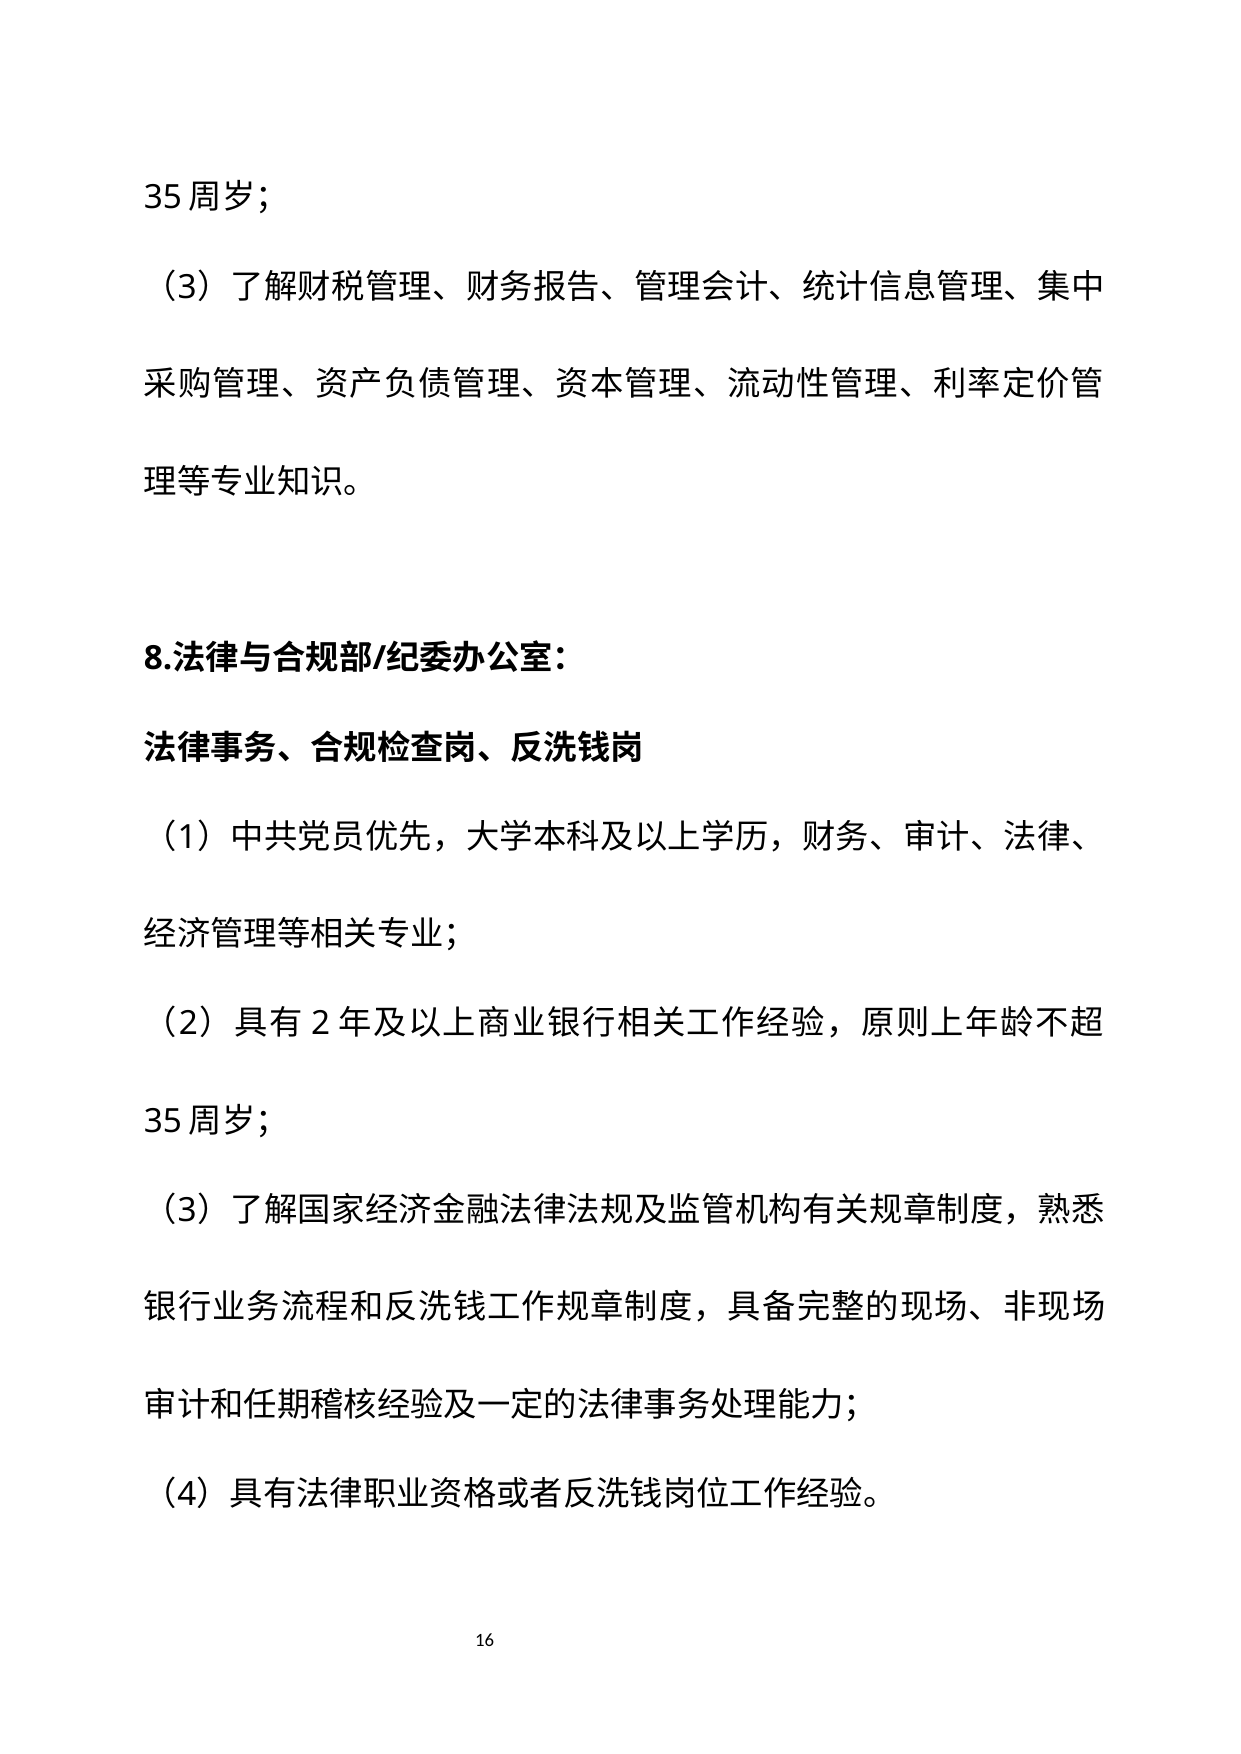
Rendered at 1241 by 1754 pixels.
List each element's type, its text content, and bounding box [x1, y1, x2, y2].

text （1）中共党员优先，大学本科及以上学历，财务、审计、法律、经济管理等相关专业； [144, 801, 1106, 964]
text （3）了解财税管理、财务报告、管理会计、统计信息管理、集中采购管理、资产负债管理、资本管理、流动性管理、利率定价管理等专业知识。 [144, 251, 1106, 511]
text 8.法律与合规部/纪委办公室： [144, 623, 1106, 688]
text 法律事务、合规检查岗、反洗钱岗 [144, 712, 1106, 777]
text （2）具有2年及以上商业银行相关工作经验，原则上年龄不超35周岁； [144, 988, 1106, 1150]
text （4）具有法律职业资格或者反洗钱岗位工作经验。 [144, 1458, 1106, 1523]
text （3）了解国家经济金融法律法规及监管机构有关规章制度，熟悉银行业务流程和反洗钱工作规章制度，具备完整的现场、非现场审计和任期稽核经验及一定的法律事务处理能力； [144, 1174, 1106, 1434]
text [144, 162, 1106, 227]
